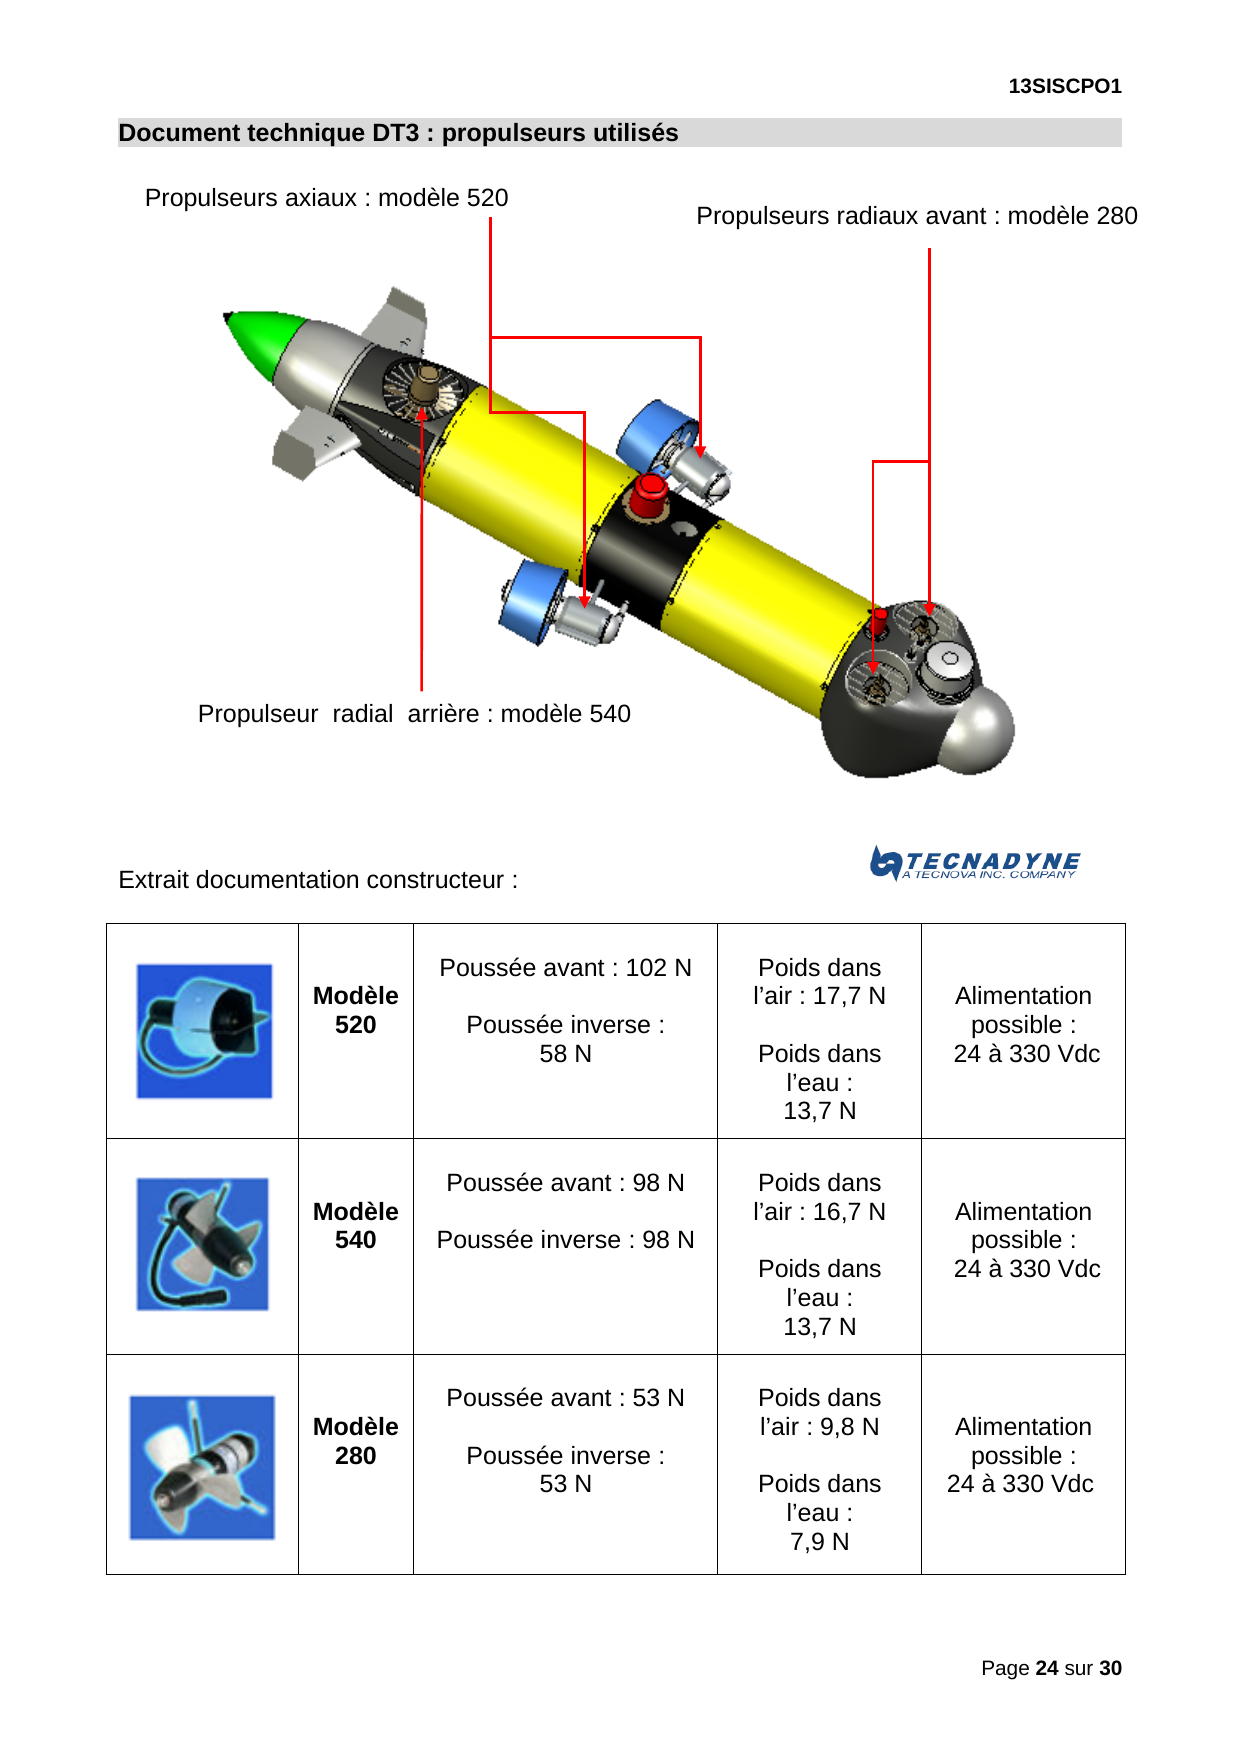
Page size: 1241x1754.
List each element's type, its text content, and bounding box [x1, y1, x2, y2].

table_cell Alimentation possible : 24 à 330 Vdc [922, 1355, 1125, 1573]
table_cell Alimentation possible : 24 à 330 Vdc [922, 1139, 1125, 1353]
table_cell Poussée avant : 53 N Poussée inverse : 53 N [414, 1355, 717, 1573]
table_header Poussée avant : 102 N Poussée inverse : 58 N [414, 924, 717, 1138]
table_cell Poids dans l’air : 16,7 N Poids dans l’eau : 13,7 N [718, 1139, 921, 1353]
table_cell Poids dans l’air : 9,8 N Poids dans l’eau : 7,9 N [718, 1355, 921, 1573]
picture [126, 952, 279, 1110]
picture [119, 1383, 286, 1547]
table_cell Poussée avant : 98 N Poussée inverse : 98 N [414, 1139, 717, 1353]
table_cell [107, 1355, 298, 1573]
table_cell [107, 1139, 298, 1353]
table_cell Modèle 540 [299, 1139, 413, 1353]
table_header Alimentation possible : 24 à 330 Vdc [922, 924, 1125, 1138]
list Document technique DT3 : propulseurs utilisés [118, 118, 1122, 147]
picture [129, 1168, 276, 1319]
table_header [107, 924, 298, 1138]
table_cell Modèle 280 [299, 1355, 413, 1573]
text Extrait documentation constructeur : [118, 836, 1122, 894]
table_header Modèle 520 [299, 924, 413, 1138]
picture [207, 261, 1033, 808]
table_header Poids dans l’air : 17,7 N Poids dans l’eau : 13,7 N [718, 924, 921, 1138]
picture [865, 836, 1086, 889]
